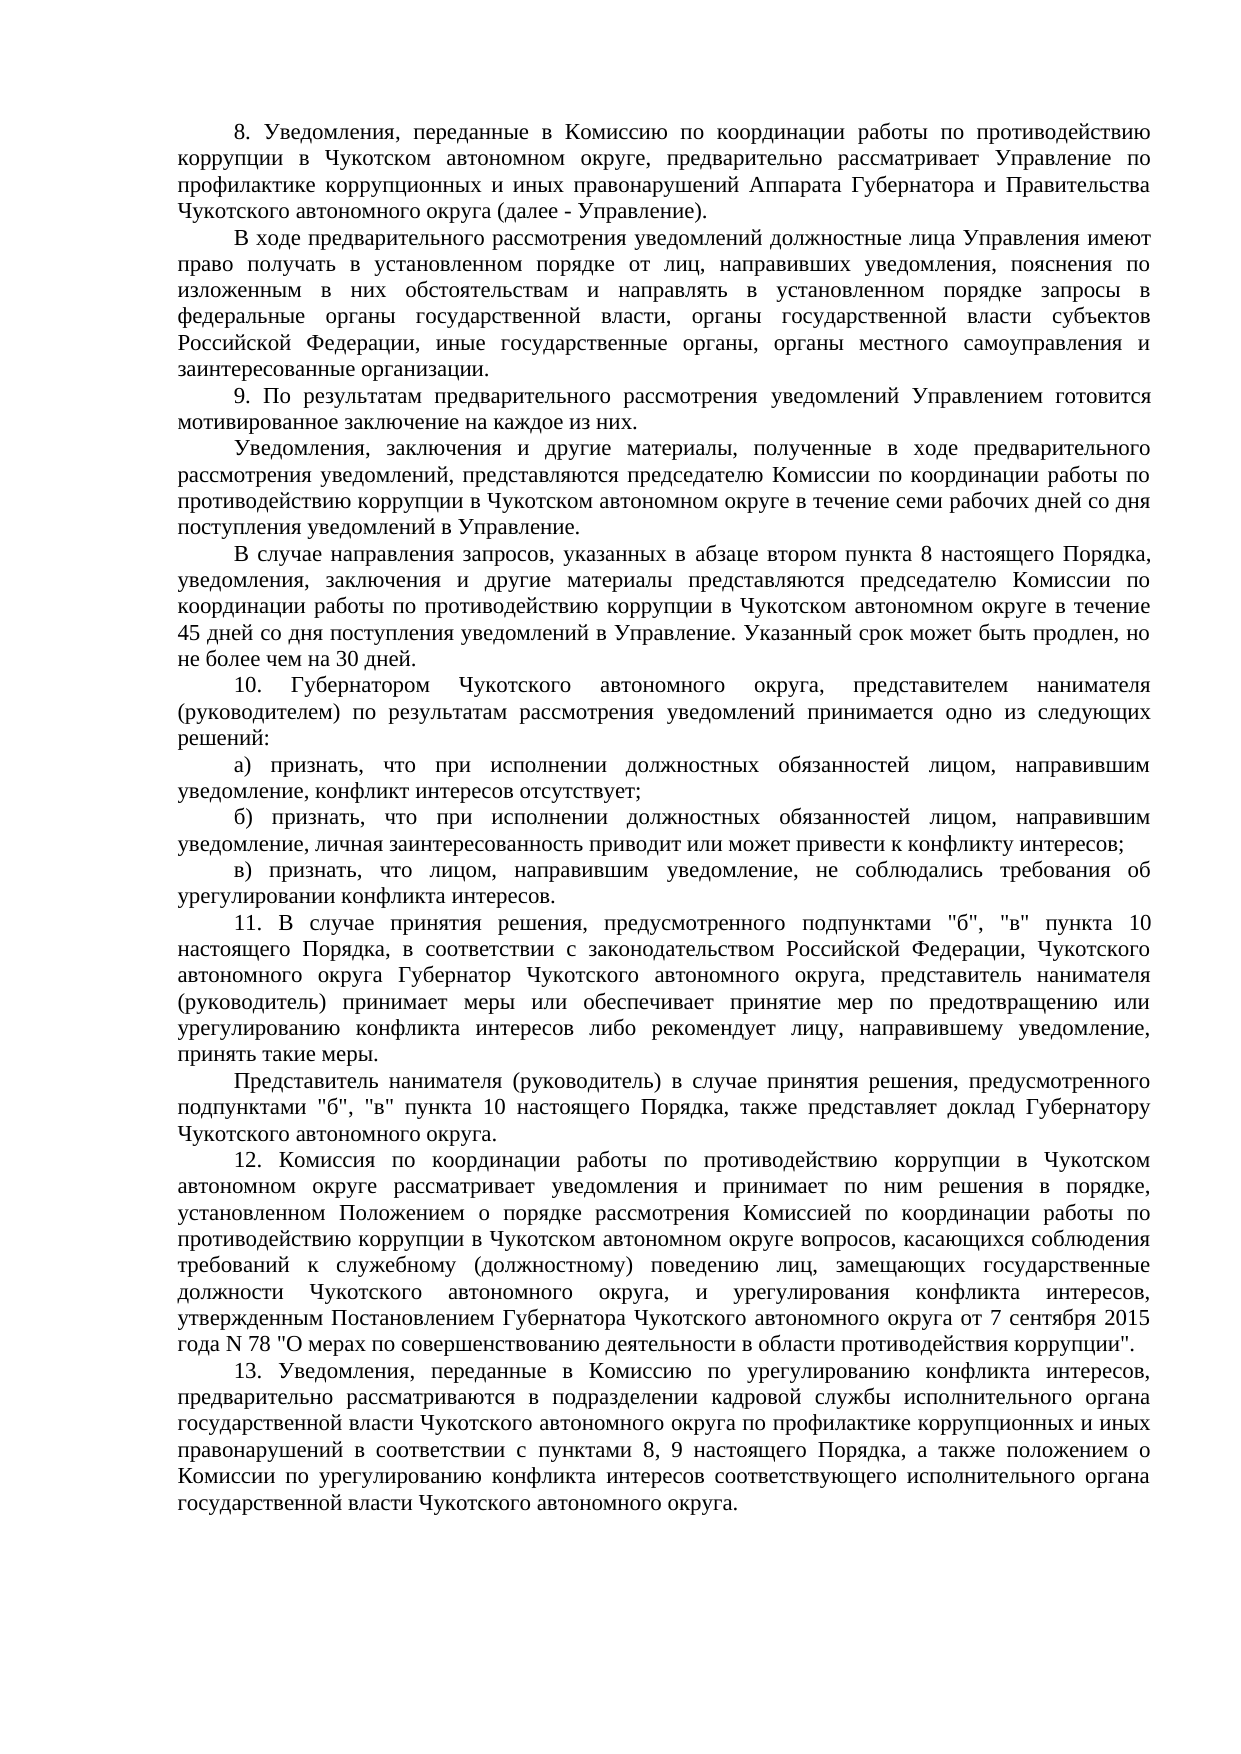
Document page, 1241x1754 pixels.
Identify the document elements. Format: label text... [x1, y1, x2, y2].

text б) признать, что при исполнении должностных обязанностей лицом, направившим уведомление, личная заинтересованность приводит или может привести к конфликту интересов; [177, 803, 1152, 856]
text 8. Уведомления, переданные в Комиссию по координации работы по противодействию коррупции в Чукотском автономном округе, предварительно рассматривает Управление по профилактике коррупционных и иных правонарушений Аппарата Губернатора и Правительства Чукотского автономного округа (далее - Управление). [177, 118, 1152, 223]
text 13. Уведомления, переданные в Комиссию по урегулированию конфликта интересов, предварительно рассматриваются в подразделении кадровой службы исполнительного органа государственной власти Чукотского автономного округа по профилактике коррупционных и иных правонарушений в соответствии с пунктами 8, 9 настоящего Порядка, а также положением о Комиссии по урегулированию конфликта интересов соответствующего исполнительного органа государственной власти Чукотского автономного округа. [177, 1357, 1152, 1515]
text Уведомления, заключения и другие материалы, полученные в ходе предварительного рассмотрения уведомлений, представляются председателю Комиссии по координации работы по противодействию коррупции в Чукотском автономном округе в течение семи рабочих дней со дня поступления уведомлений в Управление. [177, 434, 1152, 540]
text 9. По результатам предварительного рассмотрения уведомлений Управлением готовится мотивированное заключение на каждое из них. [177, 382, 1152, 434]
text 11. В случае принятия решения, предусмотренного подпунктами "б", "в" пункта 10 настоящего Порядка, в соответствии с законодательством Российской Федерации, Чукотского автономного округа Губернатор Чукотского автономного округа, представитель нанимателя (руководитель) принимает меры или обеспечивает принятие мер по предотвращению или урегулированию конфликта интересов либо рекомендует лицу, направившему уведомление, принять такие меры. [177, 909, 1152, 1067]
text 12. Комиссия по координации работы по противодействию коррупции в Чукотском автономном округе рассматривает уведомления и принимает по ним решения в порядке, установленном Положением о порядке рассмотрения Комиссией по координации работы по противодействию коррупции в Чукотском автономном округе вопросов, касающихся соблюдения требований к служебному (должностному) поведению лиц, замещающих государственные должности Чукотского автономного округа, и урегулирования конфликта интересов, утвержденным Постановлением Губернатора Чукотского автономного округа от 7 сентября 2015 года N 78 "О мерах по совершенствованию деятельности в области противодействия коррупции". [177, 1146, 1152, 1357]
text а) признать, что при исполнении должностных обязанностей лицом, направившим уведомление, конфликт интересов отсутствует; [177, 751, 1152, 803]
text В случае направления запросов, указанных в абзаце втором пункта 8 настоящего Порядка, уведомления, заключения и другие материалы представляются председателю Комиссии по координации работы по противодействию коррупции в Чукотском автономном округе в течение 45 дней со дня поступления уведомлений в Управление. Указанный срок может быть продлен, но не более чем на 30 дней. [177, 540, 1152, 672]
text Представитель нанимателя (руководитель) в случае принятия решения, предусмотренного подпунктами "б", "в" пункта 10 настоящего Порядка, также представляет доклад Губернатору Чукотского автономного округа. [177, 1067, 1152, 1146]
text 10. Губернатором Чукотского автономного округа, представителем нанимателя (руководителем) по результатам рассмотрения уведомлений принимается одно из следующих решений: [177, 672, 1152, 751]
text В ходе предварительного рассмотрения уведомлений должностные лица Управления имеют право получать в установленном порядке от лиц, направивших уведомления, пояснения по изложенным в них обстоятельствам и направлять в установленном порядке запросы в федеральные органы государственной власти, органы государственной власти субъектов Российской Федерации, иные государственные органы, органы местного самоуправления и заинтересованные организации. [177, 223, 1152, 382]
text в) признать, что лицом, направившим уведомление, не соблюдались требования об урегулировании конфликта интересов. [177, 856, 1152, 909]
